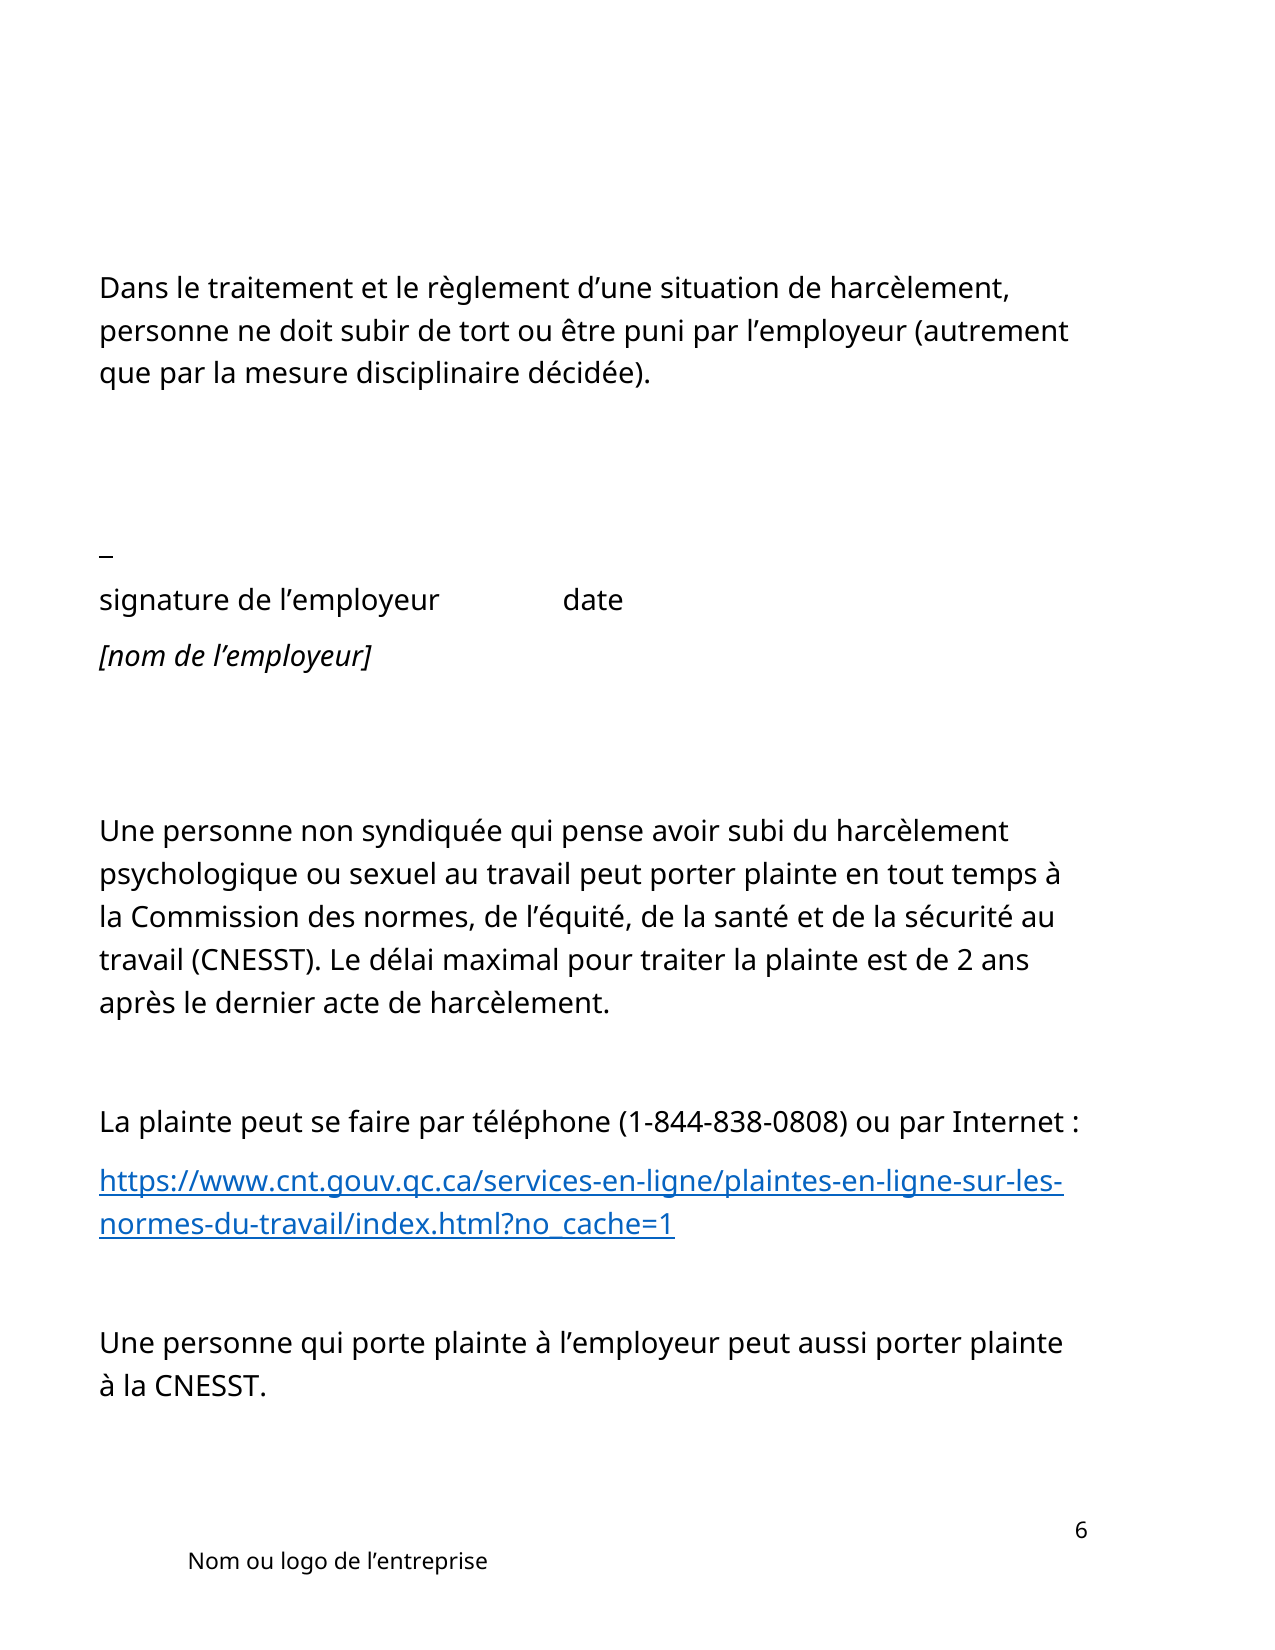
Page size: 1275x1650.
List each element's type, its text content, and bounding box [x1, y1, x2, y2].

text La plainte peut se faire par téléphone (1-844-838-0808) ou par Internet : [99, 1101, 1087, 1141]
text signature de l’employeur date [99, 579, 1087, 619]
text Dans le traitement et le règlement d’une situation de harcèlement, personne ne doit subir de tort ou être puni par l’employeur (autrement que par la mesure disciplinaire décidée). [99, 267, 1087, 392]
text https://www.cnt.gouv.qc.ca/services-en-ligne/plaintes-en-ligne-sur-les-normes-du-travail/index.html?no_cache=1 [99, 1160, 1087, 1243]
text Une personne qui porte plainte à l’employeur peut aussi porter plainte à la CNESST. [99, 1322, 1087, 1404]
text [nom de l’employeur] [99, 635, 1087, 675]
text Une personne non syndiquée qui pense avoir subi du harcèlement psychologique ou sexuel au travail peut porter plainte en tout temps à la Commission des normes, de l’équité, de la santé et de la sécurité au travail (CNESST). Le délai maximal pour traiter la plainte est de 2 ans après le dernier acte de harcèlement. [99, 811, 1087, 1022]
